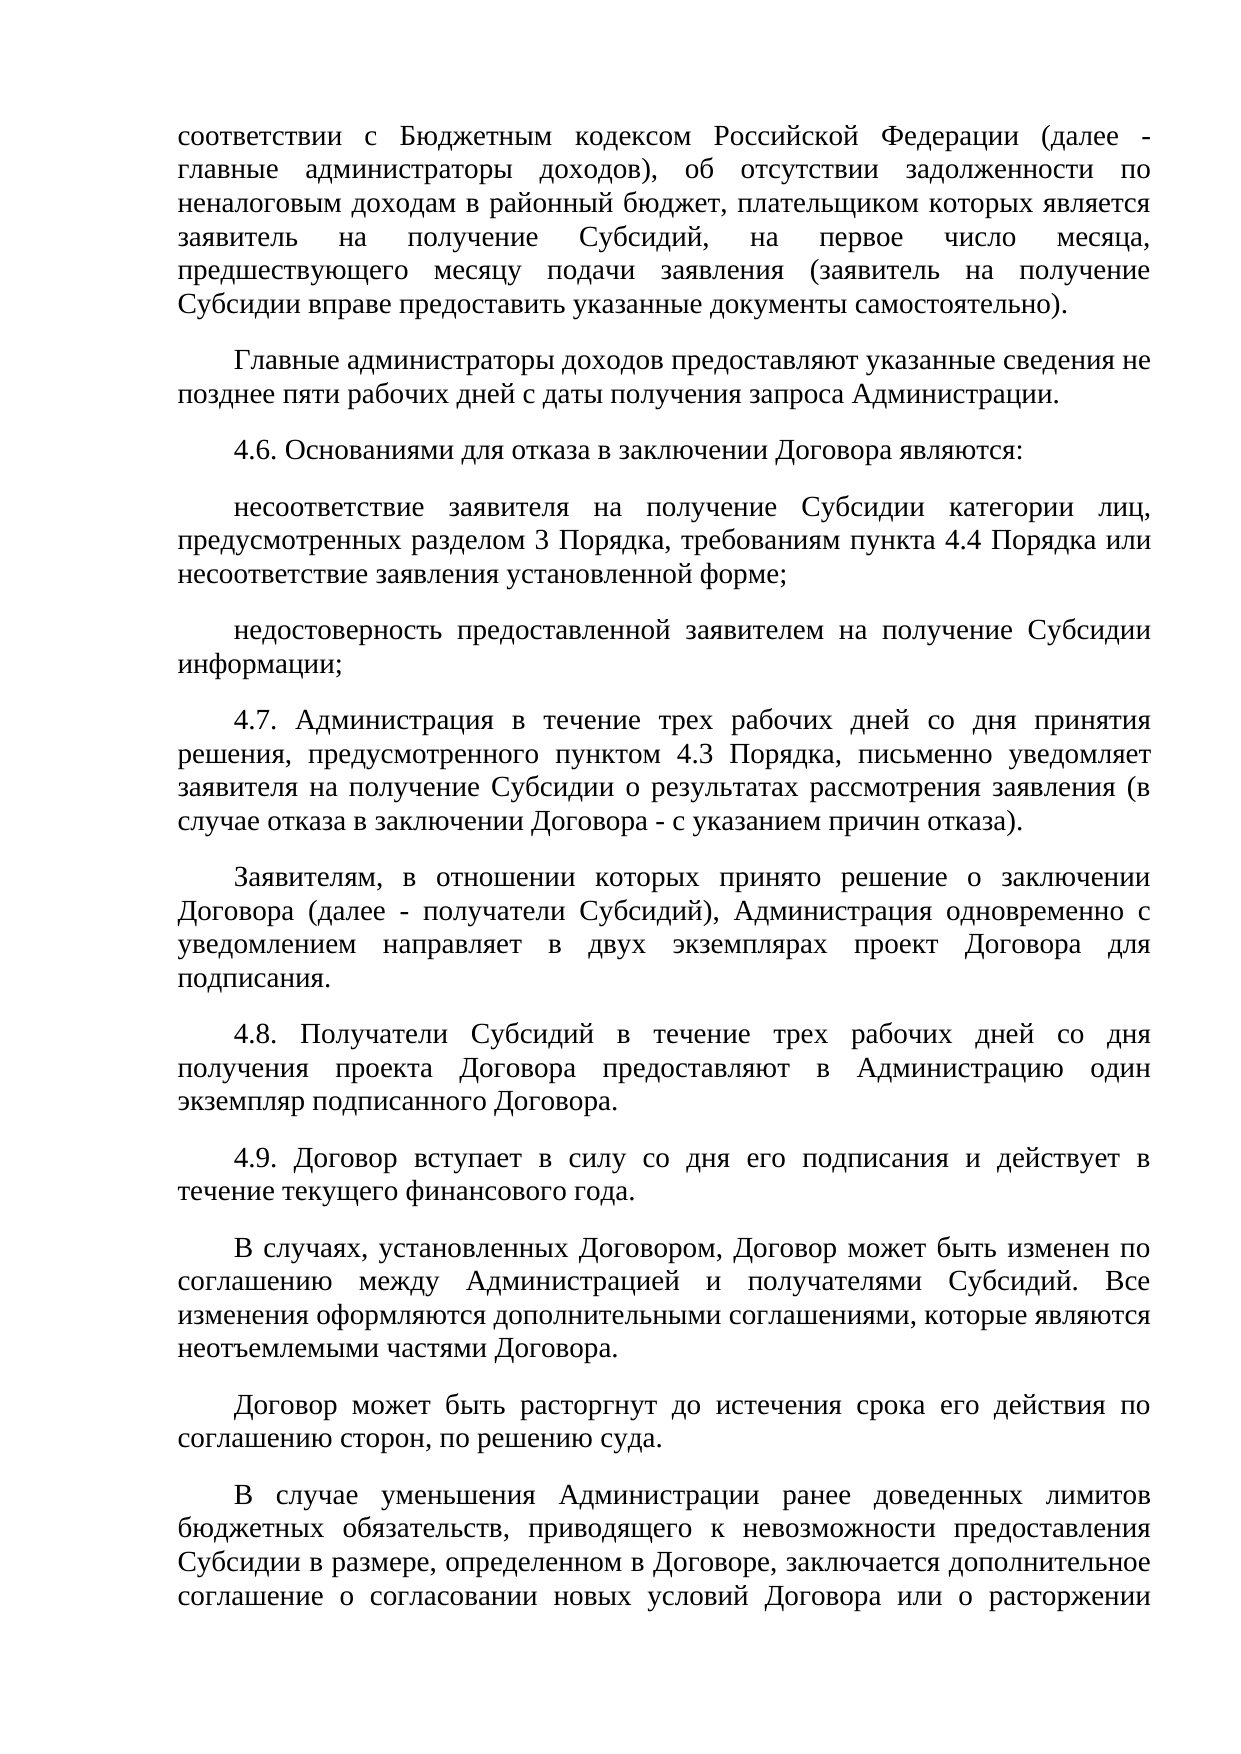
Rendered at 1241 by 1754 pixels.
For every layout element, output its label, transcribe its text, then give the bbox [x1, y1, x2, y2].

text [177, 118, 1152, 319]
text несоответствие заявителя на получение Субсидии категории лиц, предусмотренных разделом 3 Порядка, требованиям пункта 4.4 Порядка или несоответствие заявления установленной форме; [177, 489, 1152, 589]
text Договор может быть расторгнут до истечения срока его действия по соглашению сторон, по решению суда. [177, 1387, 1152, 1454]
text 4.7. Администрация в течение трех рабочих дней со дня принятия решения, предусмотренного пунктом 4.3 Порядка, письменно уведомляет заявителя на получение Субсидии о результатах рассмотрения заявления (в случае отказа в заключении Договора - с указанием причин отказа). [177, 702, 1152, 836]
text Главные администраторы доходов предоставляют указанные сведения не позднее пяти рабочих дней с даты получения запроса Администрации. [177, 342, 1152, 409]
text 4.8. Получатели Субсидий в течение трех рабочих дней со дня получения проекта Договора предоставляют в Администрацию один экземпляр подписанного Договора. [177, 1016, 1152, 1117]
text недостоверность предоставленной заявителем на получение Субсидии информации; [177, 612, 1152, 679]
text Заявителям, в отношении которых принято решение о заключении Договора (далее - получатели Субсидий), Администрация одновременно с уведомлением направляет в двух экземплярах проект Договора для подписания. [177, 859, 1152, 993]
text 4.6. Основаниями для отказа в заключении Договора являются: [177, 432, 1152, 466]
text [177, 1477, 1152, 1611]
text 4.9. Договор вступает в силу со дня его подписания и действует в течение текущего финансового года. [177, 1140, 1152, 1207]
text В случаях, установленных Договором, Договор может быть изменен по соглашению между Администрацией и получателями Субсидий. Все изменения оформляются дополнительными соглашениями, которые являются неотъемлемыми частями Договора. [177, 1230, 1152, 1364]
